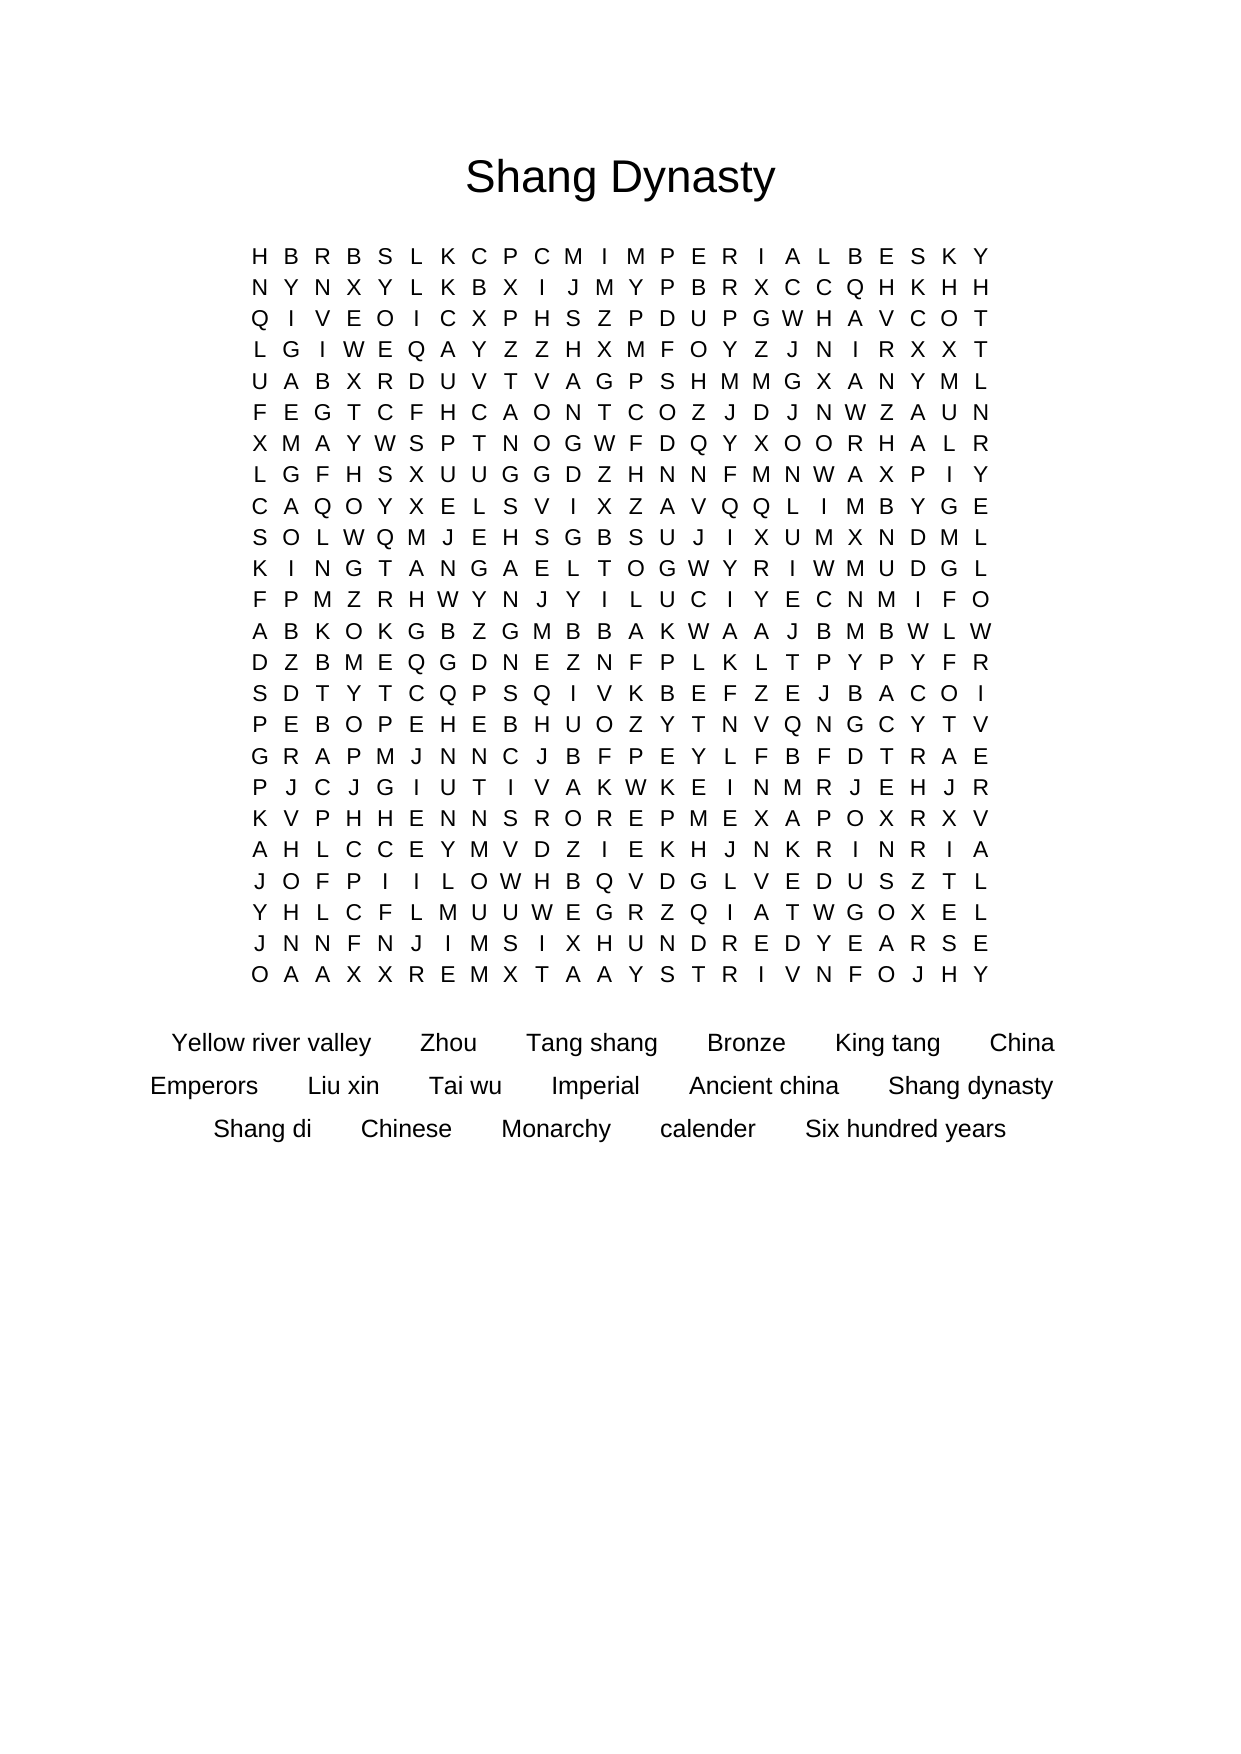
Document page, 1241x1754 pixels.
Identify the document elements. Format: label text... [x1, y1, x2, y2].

table_cell W [808, 896, 839, 928]
table_cell O [338, 709, 369, 740]
table_cell Z [495, 334, 526, 365]
table_cell I [558, 490, 589, 521]
table_cell F [620, 428, 651, 459]
table_cell C [808, 584, 839, 615]
table_header P [495, 240, 526, 271]
table_cell N [558, 396, 589, 428]
table_cell X [495, 271, 526, 303]
table_cell C [902, 678, 933, 709]
table_cell M [683, 803, 714, 834]
table_header S [902, 240, 933, 271]
table_header L [808, 240, 839, 271]
table_cell Z [620, 709, 651, 740]
table_cell L [401, 271, 432, 303]
table_cell E [275, 396, 307, 428]
table_cell X [934, 803, 965, 834]
table_cell F [244, 396, 275, 428]
table_cell A [965, 834, 996, 865]
table_cell U [558, 709, 589, 740]
table_cell W [369, 428, 401, 459]
table_cell V [965, 803, 996, 834]
table_cell E [369, 334, 401, 365]
table_cell X [871, 459, 902, 490]
table_cell J [777, 396, 808, 428]
table_cell G [401, 615, 432, 646]
table_cell V [777, 959, 808, 990]
table_cell G [432, 646, 463, 678]
table_cell W [902, 615, 933, 646]
table_cell J [683, 521, 714, 553]
table_header H [244, 240, 275, 271]
table_cell G [495, 459, 526, 490]
table_cell A [745, 615, 777, 646]
table_cell G [934, 490, 965, 521]
table_header C [464, 240, 495, 271]
table_cell V [745, 865, 777, 896]
table_cell I [840, 834, 871, 865]
table_cell Z [589, 459, 620, 490]
table_cell I [934, 459, 965, 490]
table_cell R [965, 428, 996, 459]
table_cell G [840, 709, 871, 740]
table_cell V [683, 490, 714, 521]
table_cell J [401, 928, 432, 959]
table_cell O [275, 521, 307, 553]
table_cell S [495, 803, 526, 834]
table_cell K [777, 834, 808, 865]
table_cell C [369, 834, 401, 865]
table_cell Y [965, 959, 996, 990]
table_cell O [464, 865, 495, 896]
table_cell A [307, 740, 338, 771]
table_cell W [589, 428, 620, 459]
table_cell H [808, 303, 839, 334]
table_header M [620, 240, 651, 271]
table_cell F [307, 865, 338, 896]
table_cell U [432, 365, 463, 396]
table_cell F [745, 740, 777, 771]
table_cell S [495, 678, 526, 709]
table_header P [651, 240, 683, 271]
table_cell C [808, 271, 839, 303]
table_cell O [777, 428, 808, 459]
table_cell R [902, 834, 933, 865]
table_cell U [464, 459, 495, 490]
table_cell C [902, 303, 933, 334]
table_cell Y [840, 646, 871, 678]
table_cell D [526, 834, 557, 865]
table_cell N [808, 334, 839, 365]
table_cell G [777, 365, 808, 396]
table_cell R [714, 928, 745, 959]
table_cell W [338, 521, 369, 553]
table_cell L [244, 459, 275, 490]
table_cell F [401, 396, 432, 428]
table_cell W [808, 459, 839, 490]
table_cell C [432, 303, 463, 334]
table_cell D [683, 928, 714, 959]
table_cell P [338, 740, 369, 771]
table_cell V [871, 303, 902, 334]
table_cell Z [558, 834, 589, 865]
table_cell A [620, 615, 651, 646]
table_cell E [401, 803, 432, 834]
table_cell M [745, 365, 777, 396]
table_cell Y [965, 459, 996, 490]
table_header Y [965, 240, 996, 271]
table_cell J [714, 834, 745, 865]
table_cell N [651, 928, 683, 959]
table_cell P [714, 303, 745, 334]
table_cell K [651, 771, 683, 803]
table_cell Y [902, 646, 933, 678]
table_cell V [745, 709, 777, 740]
table_cell S [495, 928, 526, 959]
table_cell I [432, 928, 463, 959]
table_cell B [307, 365, 338, 396]
table_cell L [714, 740, 745, 771]
table_cell B [589, 615, 620, 646]
table_cell K [244, 553, 275, 584]
table_cell S [934, 928, 965, 959]
table_cell A [307, 959, 338, 990]
table_cell Q [745, 490, 777, 521]
table_cell E [965, 928, 996, 959]
table_cell Y [651, 709, 683, 740]
table_cell Y [464, 584, 495, 615]
table_cell O [589, 709, 620, 740]
table_cell L [934, 615, 965, 646]
table_cell Y [808, 928, 839, 959]
table_cell M [464, 834, 495, 865]
table_cell Z [871, 396, 902, 428]
table_cell O [275, 865, 307, 896]
table_cell P [338, 865, 369, 896]
table_cell X [808, 365, 839, 396]
table_cell M [589, 271, 620, 303]
table_cell E [714, 803, 745, 834]
table_cell E [464, 709, 495, 740]
table_cell T [589, 553, 620, 584]
table_cell L [558, 553, 589, 584]
table_cell R [902, 740, 933, 771]
table_cell H [902, 771, 933, 803]
table_cell O [840, 803, 871, 834]
table_cell G [745, 303, 777, 334]
table_cell C [620, 396, 651, 428]
table_cell G [307, 396, 338, 428]
table_cell Y [902, 365, 933, 396]
table_cell Y [902, 490, 933, 521]
table_cell R [871, 334, 902, 365]
table_cell V [620, 865, 651, 896]
table_cell F [620, 646, 651, 678]
table_cell X [338, 271, 369, 303]
table_cell V [526, 771, 557, 803]
table_cell A [840, 365, 871, 396]
table_cell O [808, 428, 839, 459]
table_cell D [651, 428, 683, 459]
table_cell Z [464, 615, 495, 646]
table_cell R [401, 959, 432, 990]
table_cell U [934, 396, 965, 428]
table_cell X [745, 521, 777, 553]
table_cell T [934, 709, 965, 740]
table_cell Y [464, 334, 495, 365]
table_cell C [401, 678, 432, 709]
table_cell J [714, 396, 745, 428]
table_cell K [651, 834, 683, 865]
table_cell U [651, 584, 683, 615]
table_cell E [777, 584, 808, 615]
table_cell B [777, 740, 808, 771]
table_cell A [558, 365, 589, 396]
table_cell L [620, 584, 651, 615]
table_cell N [464, 740, 495, 771]
table_cell T [965, 303, 996, 334]
table_cell M [934, 521, 965, 553]
table_cell D [464, 646, 495, 678]
table_cell L [965, 896, 996, 928]
table_cell G [558, 521, 589, 553]
table_cell B [558, 740, 589, 771]
table_cell N [871, 365, 902, 396]
table_cell P [808, 803, 839, 834]
table_cell T [369, 553, 401, 584]
table_header B [840, 240, 871, 271]
table_cell E [369, 646, 401, 678]
table_cell M [275, 428, 307, 459]
table_cell L [307, 896, 338, 928]
table_cell I [401, 865, 432, 896]
table_cell B [840, 678, 871, 709]
table_cell V [526, 365, 557, 396]
table_cell B [464, 271, 495, 303]
table_cell T [338, 396, 369, 428]
table_cell A [275, 490, 307, 521]
table_cell E [401, 834, 432, 865]
table_cell G [495, 615, 526, 646]
table_cell B [651, 678, 683, 709]
table_cell H [369, 803, 401, 834]
table_cell W [683, 615, 714, 646]
table_cell T [307, 678, 338, 709]
table_cell N [745, 834, 777, 865]
table_cell F [840, 959, 871, 990]
table_cell U [777, 521, 808, 553]
table_cell H [526, 865, 557, 896]
table_cell L [965, 365, 996, 396]
table_cell D [558, 459, 589, 490]
table_cell K [651, 615, 683, 646]
table_cell E [651, 740, 683, 771]
table_cell X [338, 959, 369, 990]
table_cell I [275, 303, 307, 334]
table_cell P [275, 584, 307, 615]
table_cell Y [714, 553, 745, 584]
table_cell J [934, 771, 965, 803]
table_cell A [495, 396, 526, 428]
table_cell O [683, 334, 714, 365]
table_header A [777, 240, 808, 271]
table_cell I [745, 959, 777, 990]
table_cell P [651, 803, 683, 834]
table_cell H [934, 271, 965, 303]
table_cell X [871, 803, 902, 834]
table_cell Q [401, 334, 432, 365]
table_cell G [275, 459, 307, 490]
table_cell E [620, 803, 651, 834]
table_cell V [965, 709, 996, 740]
table_cell I [965, 678, 996, 709]
table_cell M [432, 896, 463, 928]
table_cell M [464, 959, 495, 990]
table_cell I [401, 771, 432, 803]
table_cell M [808, 521, 839, 553]
table_cell V [495, 834, 526, 865]
table_cell H [683, 834, 714, 865]
table_cell C [683, 584, 714, 615]
table_cell Y [338, 428, 369, 459]
table_cell P [808, 646, 839, 678]
table_cell M [369, 740, 401, 771]
table_cell W [526, 896, 557, 928]
table_cell Q [589, 865, 620, 896]
table_cell O [244, 959, 275, 990]
table_cell A [244, 834, 275, 865]
table_cell M [840, 490, 871, 521]
table_cell N [495, 584, 526, 615]
table_cell S [558, 303, 589, 334]
table_cell K [620, 678, 651, 709]
table_header R [307, 240, 338, 271]
table_cell P [495, 303, 526, 334]
table_cell P [244, 771, 275, 803]
table_cell D [745, 396, 777, 428]
table_cell L [965, 865, 996, 896]
table_cell Y [902, 709, 933, 740]
table_cell X [840, 521, 871, 553]
text Yellow river valley Zhou Tang shang Bronze King tang China Emperors Liu xin Tai wu Imperial Ancient china Shang dynasty Shang di Chinese Monarchy calender Six hundred years [150, 1028, 1090, 1143]
table_cell Z [683, 396, 714, 428]
table_cell N [432, 740, 463, 771]
table_cell I [714, 896, 745, 928]
table_cell F [714, 459, 745, 490]
table_cell N [777, 459, 808, 490]
table_cell I [307, 334, 338, 365]
table_cell E [683, 771, 714, 803]
table_cell N [871, 834, 902, 865]
table_cell N [495, 646, 526, 678]
table_cell F [338, 928, 369, 959]
table_cell X [902, 896, 933, 928]
table_cell N [714, 709, 745, 740]
table_cell E [934, 896, 965, 928]
table_cell G [526, 459, 557, 490]
table_cell J [275, 771, 307, 803]
table_header S [369, 240, 401, 271]
table_cell X [495, 959, 526, 990]
table_cell H [338, 803, 369, 834]
table_cell R [275, 740, 307, 771]
table_cell C [244, 490, 275, 521]
table_cell J [401, 740, 432, 771]
table_cell P [871, 646, 902, 678]
table_cell O [651, 396, 683, 428]
table_cell K [307, 615, 338, 646]
table_cell N [275, 928, 307, 959]
table_cell H [871, 271, 902, 303]
table_cell R [589, 803, 620, 834]
table_cell L [965, 521, 996, 553]
table_header L [401, 240, 432, 271]
table_cell X [401, 459, 432, 490]
table_cell J [432, 521, 463, 553]
table_cell F [714, 678, 745, 709]
table_cell M [840, 553, 871, 584]
table_cell Q [683, 896, 714, 928]
table_cell Z [745, 678, 777, 709]
table_cell A [871, 678, 902, 709]
table_cell V [589, 678, 620, 709]
table_cell Q [683, 428, 714, 459]
table_cell I [558, 678, 589, 709]
table_cell G [244, 740, 275, 771]
table_cell N [808, 959, 839, 990]
table_cell B [589, 521, 620, 553]
table_cell S [244, 678, 275, 709]
table_cell O [934, 303, 965, 334]
table_cell E [526, 553, 557, 584]
table_cell Q [714, 490, 745, 521]
table_cell H [338, 459, 369, 490]
table_header E [683, 240, 714, 271]
table_cell J [244, 928, 275, 959]
table_cell A [558, 771, 589, 803]
table_cell M [871, 584, 902, 615]
table_cell O [871, 896, 902, 928]
table_cell F [934, 584, 965, 615]
table_cell A [902, 428, 933, 459]
table_cell E [965, 490, 996, 521]
table_header C [526, 240, 557, 271]
table_cell P [369, 709, 401, 740]
table_cell A [902, 396, 933, 428]
table_cell Q [432, 678, 463, 709]
table_cell W [683, 553, 714, 584]
table_cell N [965, 396, 996, 428]
table_cell Y [432, 834, 463, 865]
table_cell D [808, 865, 839, 896]
table_cell W [432, 584, 463, 615]
table_cell A [651, 490, 683, 521]
table_cell Q [840, 271, 871, 303]
table_cell W [495, 865, 526, 896]
table_cell N [244, 271, 275, 303]
table_cell Z [526, 334, 557, 365]
table_cell X [244, 428, 275, 459]
table_cell X [401, 490, 432, 521]
table_cell Y [338, 678, 369, 709]
table_cell B [275, 615, 307, 646]
table_cell M [526, 615, 557, 646]
table_cell L [683, 646, 714, 678]
table_cell V [464, 365, 495, 396]
table_cell N [432, 803, 463, 834]
table_cell Q [307, 490, 338, 521]
table_cell A [495, 553, 526, 584]
table_cell N [745, 771, 777, 803]
table_cell L [745, 646, 777, 678]
table_cell E [777, 678, 808, 709]
table_cell N [808, 396, 839, 428]
table_header K [432, 240, 463, 271]
table_cell E [526, 646, 557, 678]
table_cell Z [620, 490, 651, 521]
table_cell G [589, 896, 620, 928]
table_cell M [401, 521, 432, 553]
table_cell I [526, 271, 557, 303]
table_cell Q [244, 303, 275, 334]
table_cell Z [338, 584, 369, 615]
table_cell E [840, 928, 871, 959]
table_cell X [745, 271, 777, 303]
table_cell S [495, 490, 526, 521]
table_cell U [620, 928, 651, 959]
table_cell G [558, 428, 589, 459]
table_cell I [808, 490, 839, 521]
table_cell A [871, 928, 902, 959]
table_cell F [934, 646, 965, 678]
table_cell J [526, 584, 557, 615]
table_cell I [714, 584, 745, 615]
table_cell P [651, 646, 683, 678]
table_cell G [338, 553, 369, 584]
table_cell K [369, 615, 401, 646]
table_cell M [714, 365, 745, 396]
table_cell B [307, 646, 338, 678]
table_cell Q [526, 678, 557, 709]
table_cell G [651, 553, 683, 584]
table_cell O [871, 959, 902, 990]
table_cell N [840, 584, 871, 615]
table_cell C [464, 396, 495, 428]
table_cell J [777, 615, 808, 646]
table_cell N [495, 428, 526, 459]
table_cell H [934, 959, 965, 990]
table_cell U [651, 521, 683, 553]
table_cell H [965, 271, 996, 303]
table_cell W [620, 771, 651, 803]
table_cell R [620, 896, 651, 928]
table_cell X [589, 490, 620, 521]
table_cell O [369, 303, 401, 334]
table_cell N [432, 553, 463, 584]
table_cell S [526, 521, 557, 553]
table_cell X [902, 334, 933, 365]
table_cell R [902, 928, 933, 959]
table_cell T [934, 865, 965, 896]
table_cell S [651, 365, 683, 396]
table_cell Y [369, 271, 401, 303]
table_cell L [714, 865, 745, 896]
table_cell E [745, 928, 777, 959]
table_cell L [307, 521, 338, 553]
table_cell B [558, 865, 589, 896]
table_cell Z [902, 865, 933, 896]
table_cell D [777, 928, 808, 959]
table_cell M [777, 771, 808, 803]
table_cell G [840, 896, 871, 928]
table_cell W [840, 396, 871, 428]
table_cell C [871, 709, 902, 740]
table_cell I [840, 334, 871, 365]
table_cell V [307, 303, 338, 334]
table_cell R [902, 803, 933, 834]
table_cell T [777, 646, 808, 678]
table_cell K [589, 771, 620, 803]
table_cell R [808, 834, 839, 865]
table_cell X [934, 334, 965, 365]
table_cell D [401, 365, 432, 396]
table_cell B [432, 615, 463, 646]
table_cell P [307, 803, 338, 834]
table_cell O [338, 490, 369, 521]
table_cell E [432, 490, 463, 521]
table_cell F [589, 740, 620, 771]
table_cell Y [714, 428, 745, 459]
table_cell H [558, 334, 589, 365]
table_cell U [432, 771, 463, 803]
table_cell N [683, 459, 714, 490]
table_cell I [526, 928, 557, 959]
table_cell D [275, 678, 307, 709]
table_cell O [558, 803, 589, 834]
table_cell Y [714, 334, 745, 365]
table_cell Z [745, 334, 777, 365]
table_cell H [432, 709, 463, 740]
table_cell G [369, 771, 401, 803]
table_cell U [683, 303, 714, 334]
table_cell Z [275, 646, 307, 678]
table_cell I [777, 553, 808, 584]
table_cell C [338, 834, 369, 865]
table_cell I [495, 771, 526, 803]
table_cell R [526, 803, 557, 834]
table_cell Y [558, 584, 589, 615]
table_cell H [495, 521, 526, 553]
table_cell L [401, 896, 432, 928]
table_cell I [589, 834, 620, 865]
table_cell R [714, 959, 745, 990]
table_cell T [526, 959, 557, 990]
table_cell U [432, 459, 463, 490]
table_cell B [307, 709, 338, 740]
table_cell J [808, 678, 839, 709]
table_cell R [369, 365, 401, 396]
table_cell S [401, 428, 432, 459]
table_cell P [620, 365, 651, 396]
table_cell H [275, 896, 307, 928]
table_cell A [589, 959, 620, 990]
table_cell T [777, 896, 808, 928]
table_cell O [934, 678, 965, 709]
table_cell L [432, 865, 463, 896]
table_cell A [714, 615, 745, 646]
table_cell P [464, 678, 495, 709]
table_cell A [307, 428, 338, 459]
table_cell N [307, 271, 338, 303]
table_cell H [620, 459, 651, 490]
table_cell D [902, 553, 933, 584]
table_cell I [934, 834, 965, 865]
table_cell U [244, 365, 275, 396]
table_cell A [840, 459, 871, 490]
table_cell H [275, 834, 307, 865]
table_cell Q [369, 521, 401, 553]
table_cell R [808, 771, 839, 803]
table_cell X [745, 803, 777, 834]
table_cell J [526, 740, 557, 771]
table_cell G [589, 365, 620, 396]
table_cell I [275, 553, 307, 584]
table_cell I [589, 584, 620, 615]
table_cell R [745, 553, 777, 584]
table_cell V [275, 803, 307, 834]
table_cell T [369, 678, 401, 709]
table_cell E [558, 896, 589, 928]
table_cell S [871, 865, 902, 896]
table_cell M [307, 584, 338, 615]
table_cell S [369, 459, 401, 490]
table_cell X [369, 959, 401, 990]
table_header B [275, 240, 307, 271]
table_cell L [307, 834, 338, 865]
table_cell A [840, 303, 871, 334]
table_cell Y [244, 896, 275, 928]
table_cell T [871, 740, 902, 771]
table_cell M [464, 928, 495, 959]
table_cell U [464, 896, 495, 928]
table_cell W [777, 303, 808, 334]
table_cell U [840, 865, 871, 896]
table_cell F [651, 334, 683, 365]
table_cell O [526, 396, 557, 428]
table_cell P [902, 459, 933, 490]
table_cell R [965, 646, 996, 678]
table_cell E [464, 521, 495, 553]
table_cell A [432, 334, 463, 365]
table_cell E [275, 709, 307, 740]
table_cell T [683, 959, 714, 990]
table_cell Q [401, 646, 432, 678]
table_cell J [244, 865, 275, 896]
table_cell O [338, 615, 369, 646]
table_cell Z [651, 896, 683, 928]
table_cell H [589, 928, 620, 959]
table_cell D [244, 646, 275, 678]
table_cell T [965, 334, 996, 365]
table_cell N [307, 928, 338, 959]
table_cell F [244, 584, 275, 615]
table_cell D [840, 740, 871, 771]
table_cell J [558, 271, 589, 303]
table_cell P [620, 303, 651, 334]
table_cell I [369, 865, 401, 896]
table_cell P [651, 271, 683, 303]
table_cell A [777, 803, 808, 834]
table_cell L [934, 428, 965, 459]
table_cell R [840, 428, 871, 459]
table_cell D [651, 865, 683, 896]
table_cell O [620, 553, 651, 584]
table_header M [558, 240, 589, 271]
table_cell G [934, 553, 965, 584]
table_cell H [683, 365, 714, 396]
table_cell U [871, 553, 902, 584]
table_cell A [558, 959, 589, 990]
table_cell L [965, 553, 996, 584]
table_cell E [871, 771, 902, 803]
table_cell N [307, 553, 338, 584]
table_cell F [369, 896, 401, 928]
table_cell T [464, 428, 495, 459]
table_cell K [432, 271, 463, 303]
table_cell N [808, 709, 839, 740]
table_cell E [338, 303, 369, 334]
table_cell B [871, 490, 902, 521]
table_cell C [495, 740, 526, 771]
table_cell L [244, 334, 275, 365]
table_header I [745, 240, 777, 271]
table_cell Y [620, 959, 651, 990]
table_cell P [244, 709, 275, 740]
table_cell G [683, 865, 714, 896]
table_cell C [369, 396, 401, 428]
table_cell J [338, 771, 369, 803]
table_cell E [683, 678, 714, 709]
table_cell I [714, 771, 745, 803]
table_cell O [526, 428, 557, 459]
table_cell M [934, 365, 965, 396]
table_cell N [871, 521, 902, 553]
table_cell A [275, 365, 307, 396]
table_cell I [902, 584, 933, 615]
table_cell U [495, 896, 526, 928]
table_cell M [338, 646, 369, 678]
table_cell P [620, 740, 651, 771]
table_cell O [965, 584, 996, 615]
table_cell I [401, 303, 432, 334]
table_cell N [464, 803, 495, 834]
table_cell R [369, 584, 401, 615]
table_cell Y [369, 490, 401, 521]
table_cell C [777, 271, 808, 303]
table_cell W [338, 334, 369, 365]
table_cell H [871, 428, 902, 459]
title Shang Dynasty [150, 150, 1090, 203]
table_cell E [777, 865, 808, 896]
table_cell B [558, 615, 589, 646]
table_cell C [338, 896, 369, 928]
table_cell J [840, 771, 871, 803]
table_cell N [589, 646, 620, 678]
table_cell K [714, 646, 745, 678]
table_cell A [275, 959, 307, 990]
table_cell A [244, 615, 275, 646]
table_cell V [526, 490, 557, 521]
table_cell B [871, 615, 902, 646]
table_cell Y [620, 271, 651, 303]
table_cell D [902, 521, 933, 553]
table_header K [934, 240, 965, 271]
table_cell E [965, 740, 996, 771]
table_cell H [432, 396, 463, 428]
table_cell Z [589, 303, 620, 334]
table_cell B [808, 615, 839, 646]
table_cell L [777, 490, 808, 521]
table_cell R [714, 271, 745, 303]
table_cell T [464, 771, 495, 803]
table_cell Z [558, 646, 589, 678]
table_cell D [651, 303, 683, 334]
table_cell N [369, 928, 401, 959]
table_cell K [244, 803, 275, 834]
table_header B [338, 240, 369, 271]
table_cell X [464, 303, 495, 334]
table_cell W [965, 615, 996, 646]
table_cell B [683, 271, 714, 303]
table_cell X [745, 428, 777, 459]
table_cell A [934, 740, 965, 771]
table_cell A [745, 896, 777, 928]
table_cell G [464, 553, 495, 584]
table_cell R [965, 771, 996, 803]
table_cell N [651, 459, 683, 490]
table_cell F [808, 740, 839, 771]
table_cell X [589, 334, 620, 365]
table_cell Y [683, 740, 714, 771]
table_header R [714, 240, 745, 271]
table_cell H [401, 584, 432, 615]
table_cell X [558, 928, 589, 959]
table_cell G [275, 334, 307, 365]
table_cell S [244, 521, 275, 553]
table_cell Y [275, 271, 307, 303]
table_cell M [745, 459, 777, 490]
table_cell F [307, 459, 338, 490]
table_cell T [589, 396, 620, 428]
table_cell Q [777, 709, 808, 740]
table_header I [589, 240, 620, 271]
table_cell K [902, 271, 933, 303]
table_cell B [495, 709, 526, 740]
table_cell S [620, 521, 651, 553]
table_cell P [432, 428, 463, 459]
table_cell I [714, 521, 745, 553]
table_cell H [526, 303, 557, 334]
table_cell E [401, 709, 432, 740]
table_cell J [902, 959, 933, 990]
table_cell M [840, 615, 871, 646]
table_header E [871, 240, 902, 271]
table_cell E [620, 834, 651, 865]
table_cell A [401, 553, 432, 584]
table_cell S [651, 959, 683, 990]
table_cell C [307, 771, 338, 803]
table_cell M [620, 334, 651, 365]
table_cell X [338, 365, 369, 396]
table_cell H [526, 709, 557, 740]
table_cell L [464, 490, 495, 521]
table_cell E [432, 959, 463, 990]
table_cell T [495, 365, 526, 396]
table_cell W [808, 553, 839, 584]
table_cell J [777, 334, 808, 365]
table_cell Y [745, 584, 777, 615]
table_cell T [683, 709, 714, 740]
